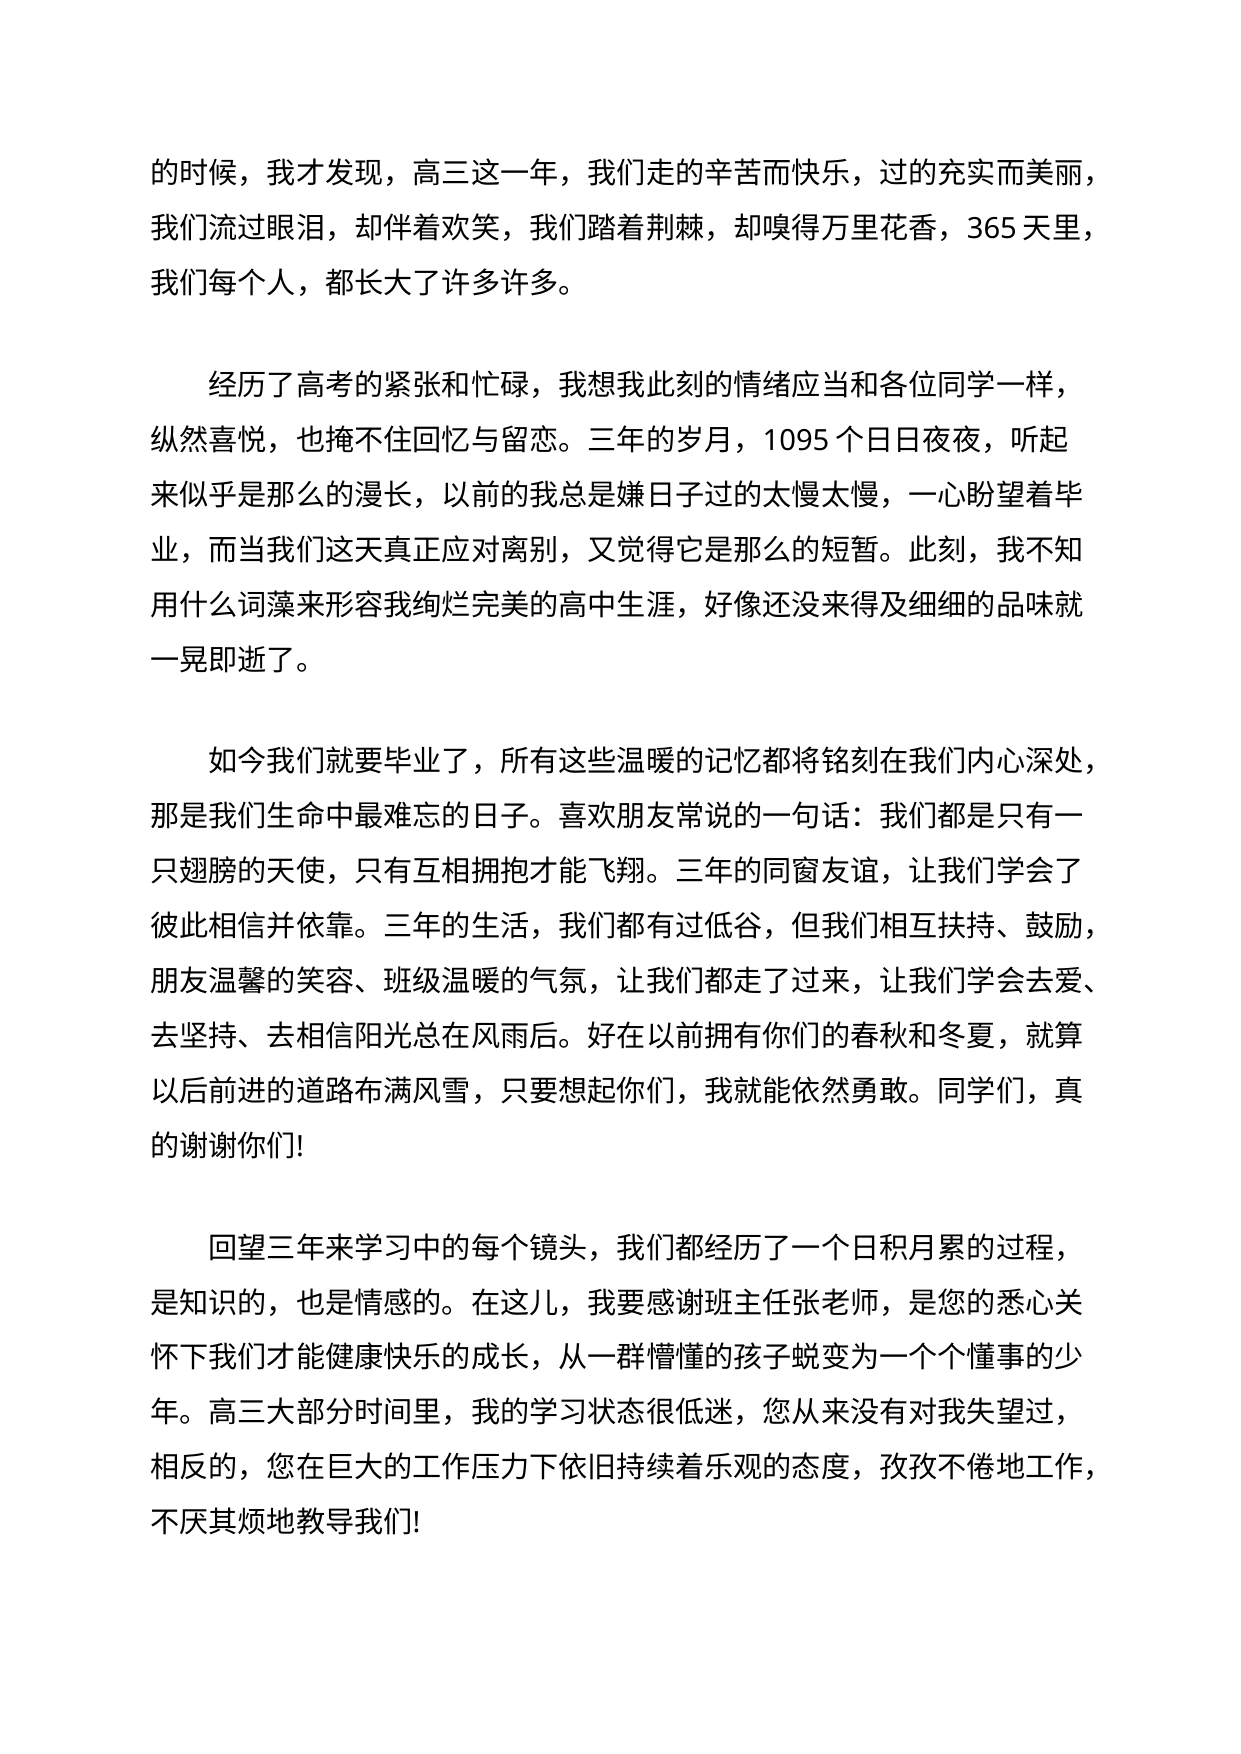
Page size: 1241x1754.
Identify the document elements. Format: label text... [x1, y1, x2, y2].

text 如今我们就要毕业了，所有这些温暖的记忆都将铭刻在我们内心深处，那是我们生命中最难忘的日子。喜欢朋友常说的一句话：我们都是只有一只翅膀的天使，只有互相拥抱才能飞翔。三年的同窗友谊，让我们学会了彼此相信并依靠。三年的生活，我们都有过低谷，但我们相互扶持、鼓励，朋友温馨的笑容、班级温暖的气氛，让我们都走了过来，让我们学会去爱、去坚持、去相信阳光总在风雨后。好在以前拥有你们的春秋和冬夏，就算以后前进的道路布满风雪，只要想起你们，我就能依然勇敢。同学们，真的谢谢你们! [150, 738, 1090, 1165]
text 回望三年来学习中的每个镜头，我们都经历了一个日积月累的过程，是知识的，也是情感的。在这儿，我要感谢班主任张老师，是您的悉心关怀下我们才能健康快乐的成长，从一群懵懂的孩子蜕变为一个个懂事的少年。高三大部分时间里，我的学习状态很低迷，您从来没有对我失望过，相反的，您在巨大的工作压力下依旧持续着乐观的态度，孜孜不倦地工作，不厌其烦地教导我们! [150, 1224, 1090, 1541]
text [150, 150, 1090, 302]
text 经历了高考的紧张和忙碌，我想我此刻的情绪应当和各位同学一样，纵然喜悦，也掩不住回忆与留恋。三年的岁月，1095个日日夜夜，听起来似乎是那么的漫长，以前的我总是嫌日子过的太慢太慢，一心盼望着毕业，而当我们这天真正应对离别，又觉得它是那么的短暂。此刻，我不知用什么词藻来形容我绚烂完美的高中生涯，好像还没来得及细细的品味就一晃即逝了。 [150, 362, 1090, 678]
